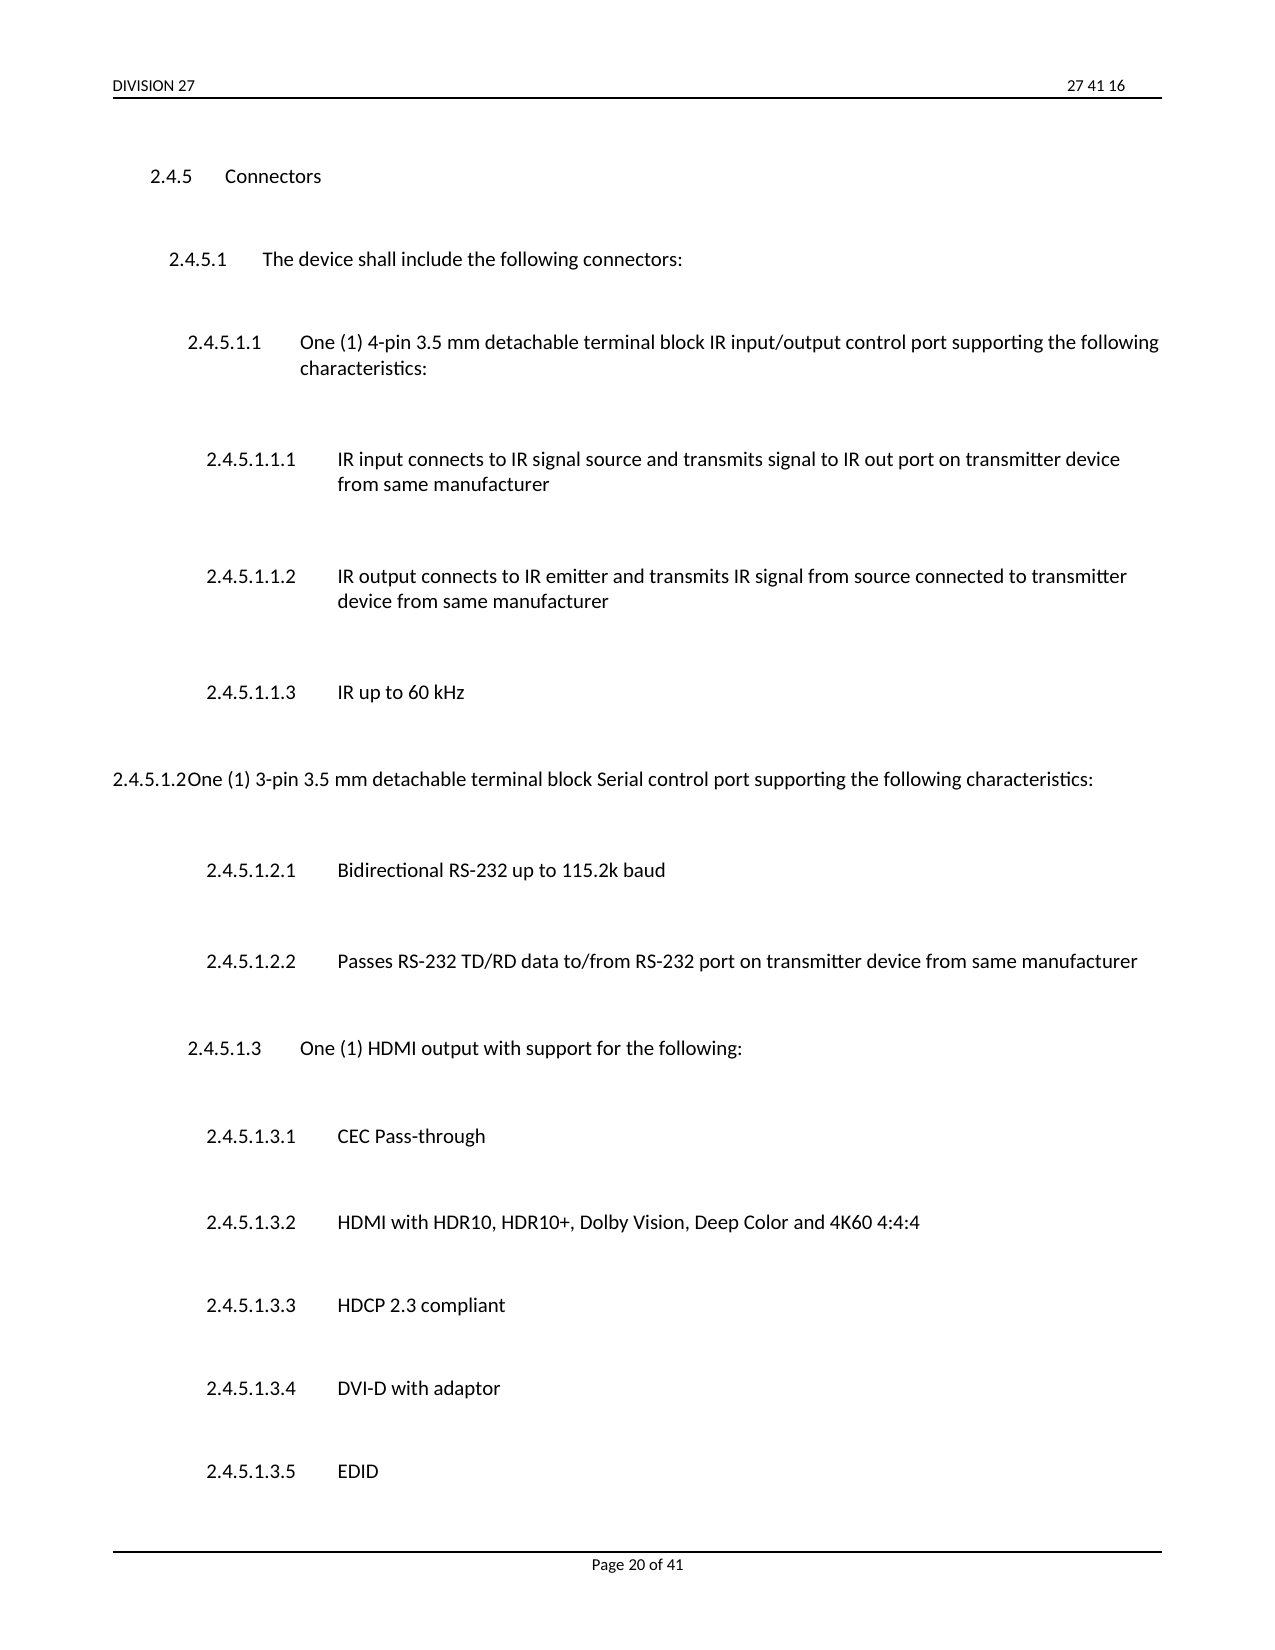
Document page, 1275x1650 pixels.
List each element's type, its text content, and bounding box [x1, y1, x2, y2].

subtitle HDCP 2.3 compliant [206, 1292, 1162, 1318]
subtitle One (1) 4-pin 3.5 mm detachable terminal block IR input/output control port supporting the following characteristics: [187, 329, 1162, 380]
subtitle Passes RS-232 TD/RD data to/from RS-232 port on transmitter device from same manufacturer [206, 948, 1162, 974]
subtitle IR input connects to IR signal source and transmits signal to IR out port on transmitter device from same manufacturer [206, 446, 1162, 497]
subtitle IR output connects to IR emitter and transmits IR signal from source connected to transmitter device from same manufacturer [206, 563, 1162, 614]
subtitle Bidirectional RS-232 up to 115.2k baud [206, 857, 1162, 883]
subtitle The device shall include the following connectors: [169, 246, 1162, 272]
subtitle One (1) 3-pin 3.5 mm detachable terminal block Serial control port supporting the following characteristics: [112, 766, 1162, 791]
subtitle One (1) HDMI output with support for the following: [187, 1035, 1162, 1060]
subtitle HDMI with HDR10, HDR10+, Dolby Vision, Deep Color and 4K60 4:4:4 [206, 1209, 1162, 1235]
subtitle EDID [206, 1459, 1162, 1484]
subtitle IR up to 60 kHz [206, 679, 1162, 705]
subtitle CEC Pass-through [206, 1123, 1162, 1148]
subtitle DVI-D with adaptor [206, 1376, 1162, 1401]
subtitle Connectors [150, 163, 1162, 189]
